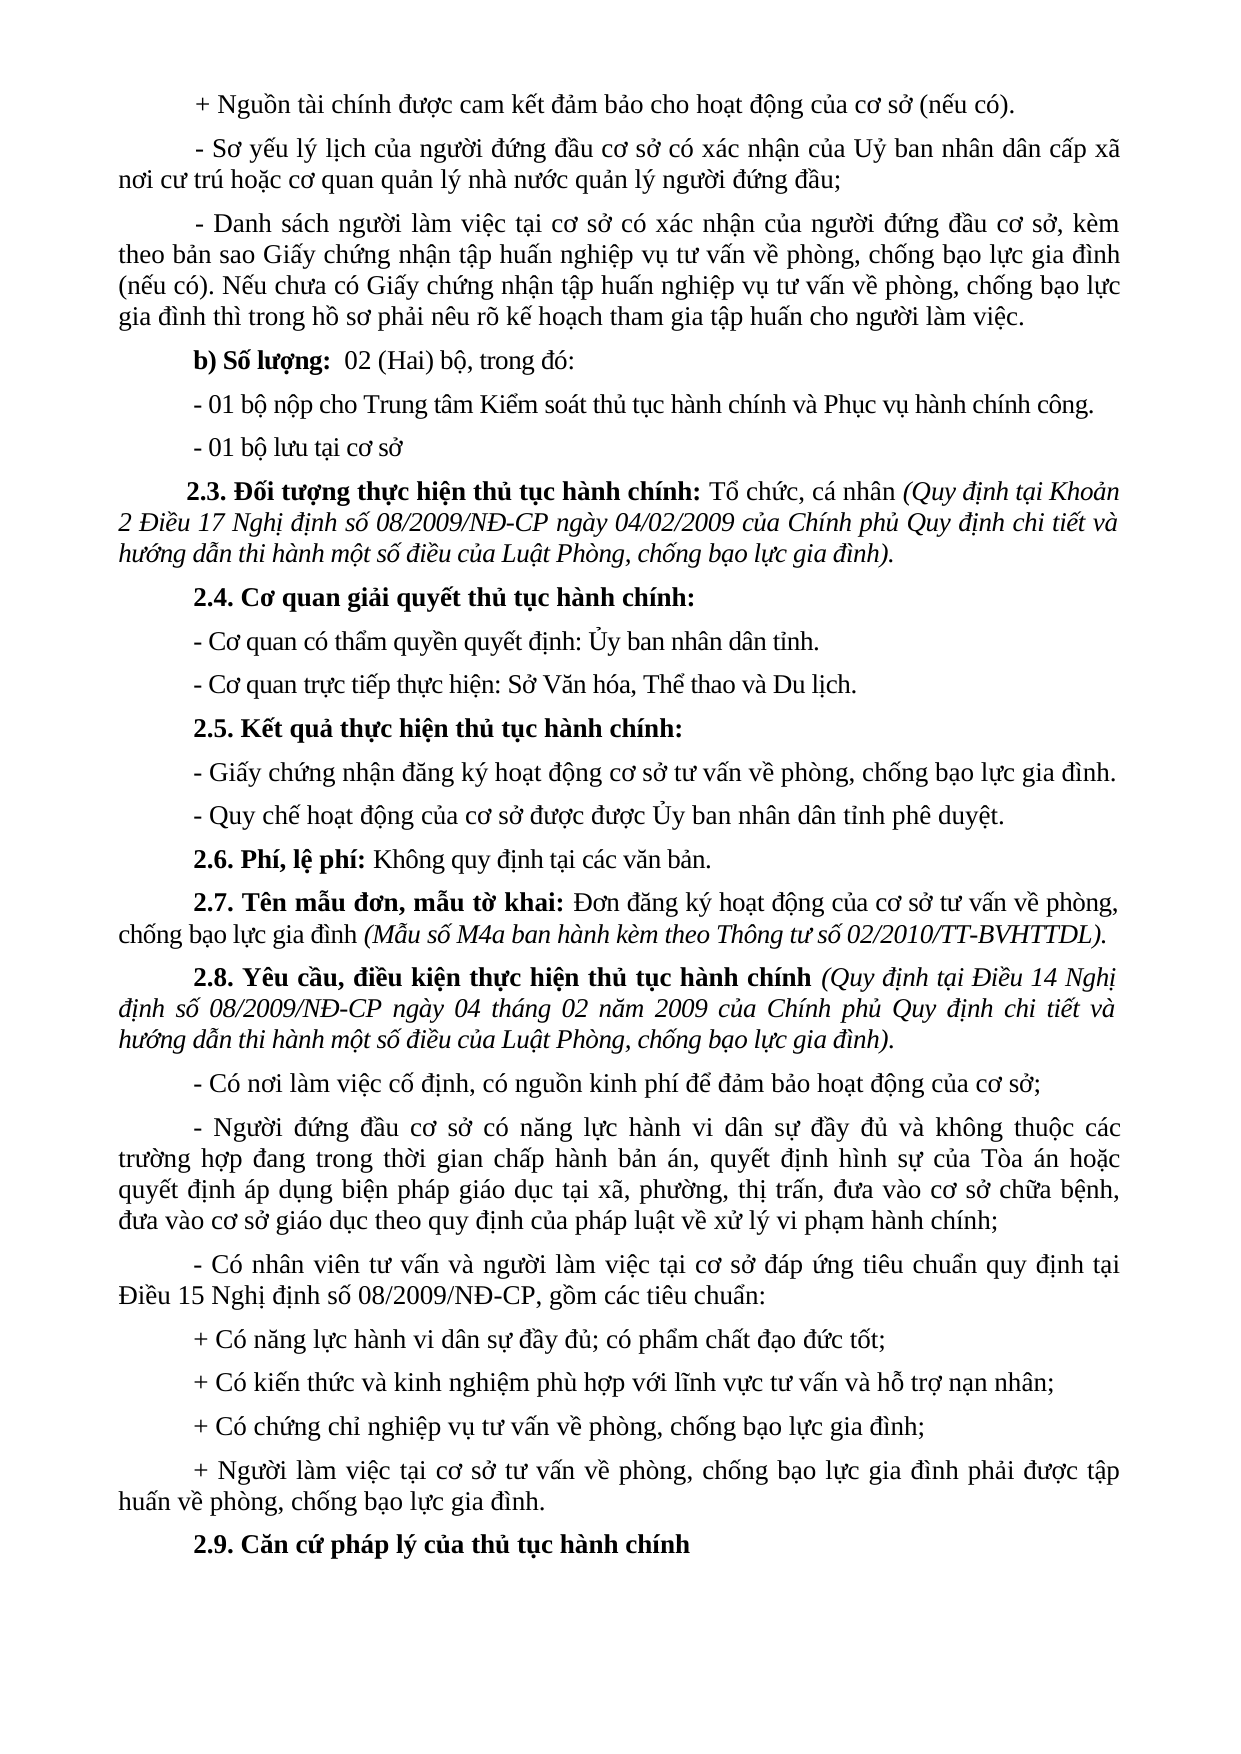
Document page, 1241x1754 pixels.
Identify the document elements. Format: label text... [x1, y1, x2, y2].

text - Người đứng đầu cơ sở có năng lực hành vi dân sự đầy đủ và không thuộc các trường hợp đang trong thời gian chấp hành bản án, quyết định hình sự của Tòa án hoặc quyết định áp dụng biện pháp giáo dục tại xã, phường, thị trấn, đưa vào cơ sở chữa bệnh, đưa vào cơ sở giáo dục theo quy định của pháp luật về xử lý vi phạm hành chính; [118, 1111, 1122, 1236]
text 2.3. Đối tượng thực hiện thủ tục hành chính: Tổ chức, cá nhân (Quy định tại Khoản 2 Điều 17 Nghị định số 08/2009/NĐ-CP ngày 04/02/2009 của Chính phủ Quy định chi tiết và hướng dẫn thi hành một số điều của Luật Phòng, chống bạo lực gia đình). [118, 475, 1122, 568]
text 2.7. Tên mẫu đơn, mẫu tờ khai: Đơn đăng ký hoạt động của cơ sở tư vấn về phòng, chống bạo lực gia đình (Mẫu số M4a ban hành kèm theo Thông tư số 02/2010/TT-BVHTTDL). [118, 887, 1119, 949]
text - Có nơi làm việc cố định, có nguồn kinh phí để đảm bảo hoạt động của cơ sở; [118, 1067, 1122, 1098]
text - Cơ quan có thẩm quyền quyết định: Ủy ban nhân dân tỉnh. [118, 625, 1119, 656]
text - 01 bộ nộp cho Trung tâm Kiểm soát thủ tục hành chính và Phục vụ hành chính công. [118, 388, 1119, 419]
text - Quy chế hoạt động của cơ sở được được Ủy ban nhân dân tỉnh phê duyệt. [118, 799, 1122, 830]
text 2.6. Phí, lệ phí: Không quy định tại các văn bản. [118, 843, 1119, 874]
text - Có nhân viên tư vấn và người làm việc tại cơ sở đáp ứng tiêu chuẩn quy định tại Điều 15 Nghị định số 08/2009/NĐ-CP, gồm các tiêu chuẩn: [118, 1248, 1122, 1310]
text 2.9. Căn cứ pháp lý của thủ tục hành chính [118, 1528, 1122, 1560]
text + Có kiến thức và kinh nghiệm phù hợp với lĩnh vực tư vấn và hỗ trợ nạn nhân; [118, 1366, 1122, 1398]
text - Sơ yếu lý lịch của người đứng đầu cơ sở có xác nhận của Uỷ ban nhân dân cấp xã nơi cư trú hoặc cơ quan quản lý nhà nước quản lý người đứng đầu; [118, 132, 1122, 194]
text - Giấy chứng nhận đăng ký hoạt động cơ sở tư vấn về phòng, chống bạo lực gia đình. [118, 756, 1122, 787]
text b) Số lượng: 02 (Hai) bộ, trong đó: [118, 344, 1119, 375]
text + Có chứng chỉ nghiệp vụ tư vấn về phòng, chống bạo lực gia đình; [118, 1410, 1122, 1441]
text + Nguồn tài chính được cam kết đảm bảo cho hoạt động của cơ sở (nếu có). [118, 89, 1122, 120]
text - 01 bộ lưu tại cơ sở [118, 431, 1119, 463]
text 2.8. Yêu cầu, điều kiện thực hiện thủ tục hành chính (Quy định tại Điều 14 Nghị định số 08/2009/NĐ-CP ngày 04 tháng 02 năm 2009 của Chính phủ Quy định chi tiết và hướng dẫn thi hành một số điều của Luật Phòng, chống bạo lực gia đình). [118, 961, 1119, 1055]
text - Cơ quan trực tiếp thực hiện: Sở Văn hóa, Thể thao và Du lịch. [118, 668, 1119, 699]
text 2.4. Cơ quan giải quyết thủ tục hành chính: [118, 581, 1122, 612]
text + Có năng lực hành vi dân sự đầy đủ; có phẩm chất đạo đức tốt; [118, 1323, 1122, 1354]
text 2.5. Kết quả thực hiện thủ tục hành chính: [118, 712, 1119, 743]
text + Người làm việc tại cơ sở tư vấn về phòng, chống bạo lực gia đình phải được tập huấn về phòng, chống bạo lực gia đình. [118, 1454, 1122, 1516]
text - Danh sách người làm việc tại cơ sở có xác nhận của người đứng đầu cơ sở, kèm theo bản sao Giấy chứng nhận tập huấn nghiệp vụ tư vấn về phòng, chống bạo lực gia đình (nếu có). Nếu chưa có Giấy chứng nhận tập huấn nghiệp vụ tư vấn về phòng, chống bạo lực gia đình thì trong hồ sơ phải nêu rõ kế hoạch tham gia tập huấn cho người làm việc. [118, 207, 1122, 332]
